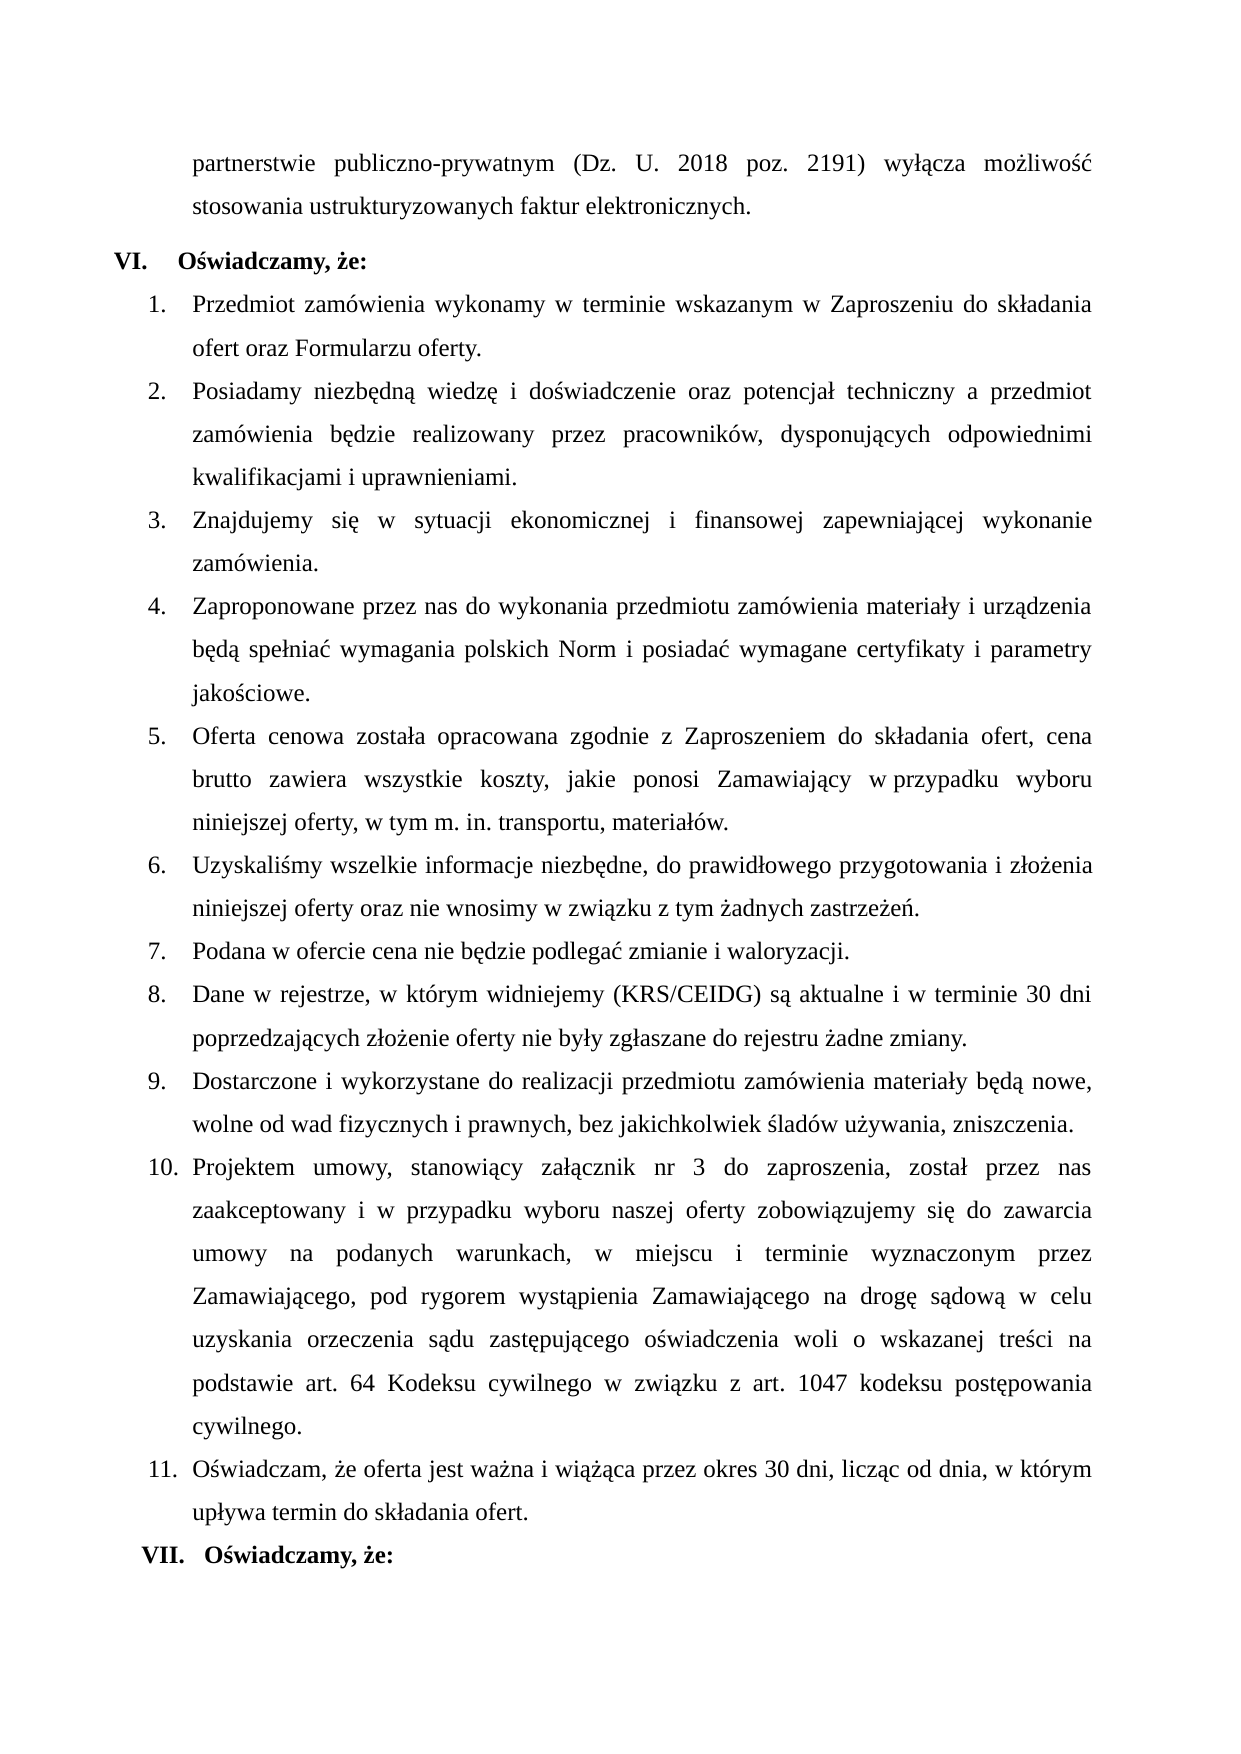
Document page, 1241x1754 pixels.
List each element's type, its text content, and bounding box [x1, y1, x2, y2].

list Przedmiot zamówienia wykonamy w terminie wskazanym w Zaproszeniu do składania ofert oraz Formularzu oferty. [148, 289, 1093, 361]
list Podana w ofercie cena nie będzie podlegać zmianie i waloryzacji. [148, 936, 1093, 965]
list Oświadczam, że oferta jest ważna i wiążąca przez okres 30 dni, licząc od dnia, w którym upływa termin do składania ofert. [148, 1454, 1093, 1526]
list Oferta cenowa została opracowana zgodnie z Zaproszeniem do składania ofert, cena brutto zawiera wszystkie koszty, jakie ponosi Zamawiający w przypadku wyboru niniejszej oferty, w tym m. in. transportu, materiałów. [148, 721, 1093, 836]
list Uzyskaliśmy wszelkie informacje niezbędne, do prawidłowego przygotowania i złożenia niniejszej oferty oraz nie wnosimy w związku z tym żadnych zastrzeżeń. [148, 850, 1093, 922]
list Oświadczamy, że: [148, 246, 1093, 275]
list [148, 148, 1093, 219]
list Dane w rejestrze, w którym widniejemy (KRS/CEIDG) są aktualne i w terminie 30 dni poprzedzających złożenie oferty nie były zgłaszane do rejestru żadne zmiany. [148, 979, 1093, 1051]
list Oświadczamy, że: [185, 1540, 1093, 1569]
list Posiadamy niezbędną wiedzę i doświadczenie oraz potencjał techniczny a przedmiot zamówienia będzie realizowany przez pracowników, dysponujących odpowiednimi kwalifikacjami i uprawnieniami. [148, 376, 1093, 491]
list Znajdujemy się w sytuacji ekonomicznej i finansowej zapewniającej wykonanie zamówienia. [148, 505, 1093, 577]
list Dostarczone i wykorzystane do realizacji przedmiotu zamówienia materiały będą nowe, wolne od wad fizycznych i prawnych, bez jakichkolwiek śladów używania, zniszczenia. [148, 1066, 1093, 1138]
list Zaproponowane przez nas do wykonania przedmiotu zamówienia materiały i urządzenia będą spełniać wymagania polskich Norm i posiadać wymagane certyfikaty i parametry jakościowe. [148, 591, 1093, 706]
list Projektem umowy, stanowiący załącznik nr 3 do zaproszenia, został przez nas zaakceptowany i w przypadku wyboru naszej oferty zobowiązujemy się do zawarcia umowy na podanych warunkach, w miejscu i terminie wyznaczonym przez Zamawiającego, pod rygorem wystąpienia Zamawiającego na drogę sądową w celu uzyskania orzeczenia sądu zastępującego oświadczenia woli o wskazanej treści na podstawie art. 64 Kodeksu cywilnego w związku z art. 1047 kodeksu postępowania cywilnego. [148, 1152, 1093, 1439]
